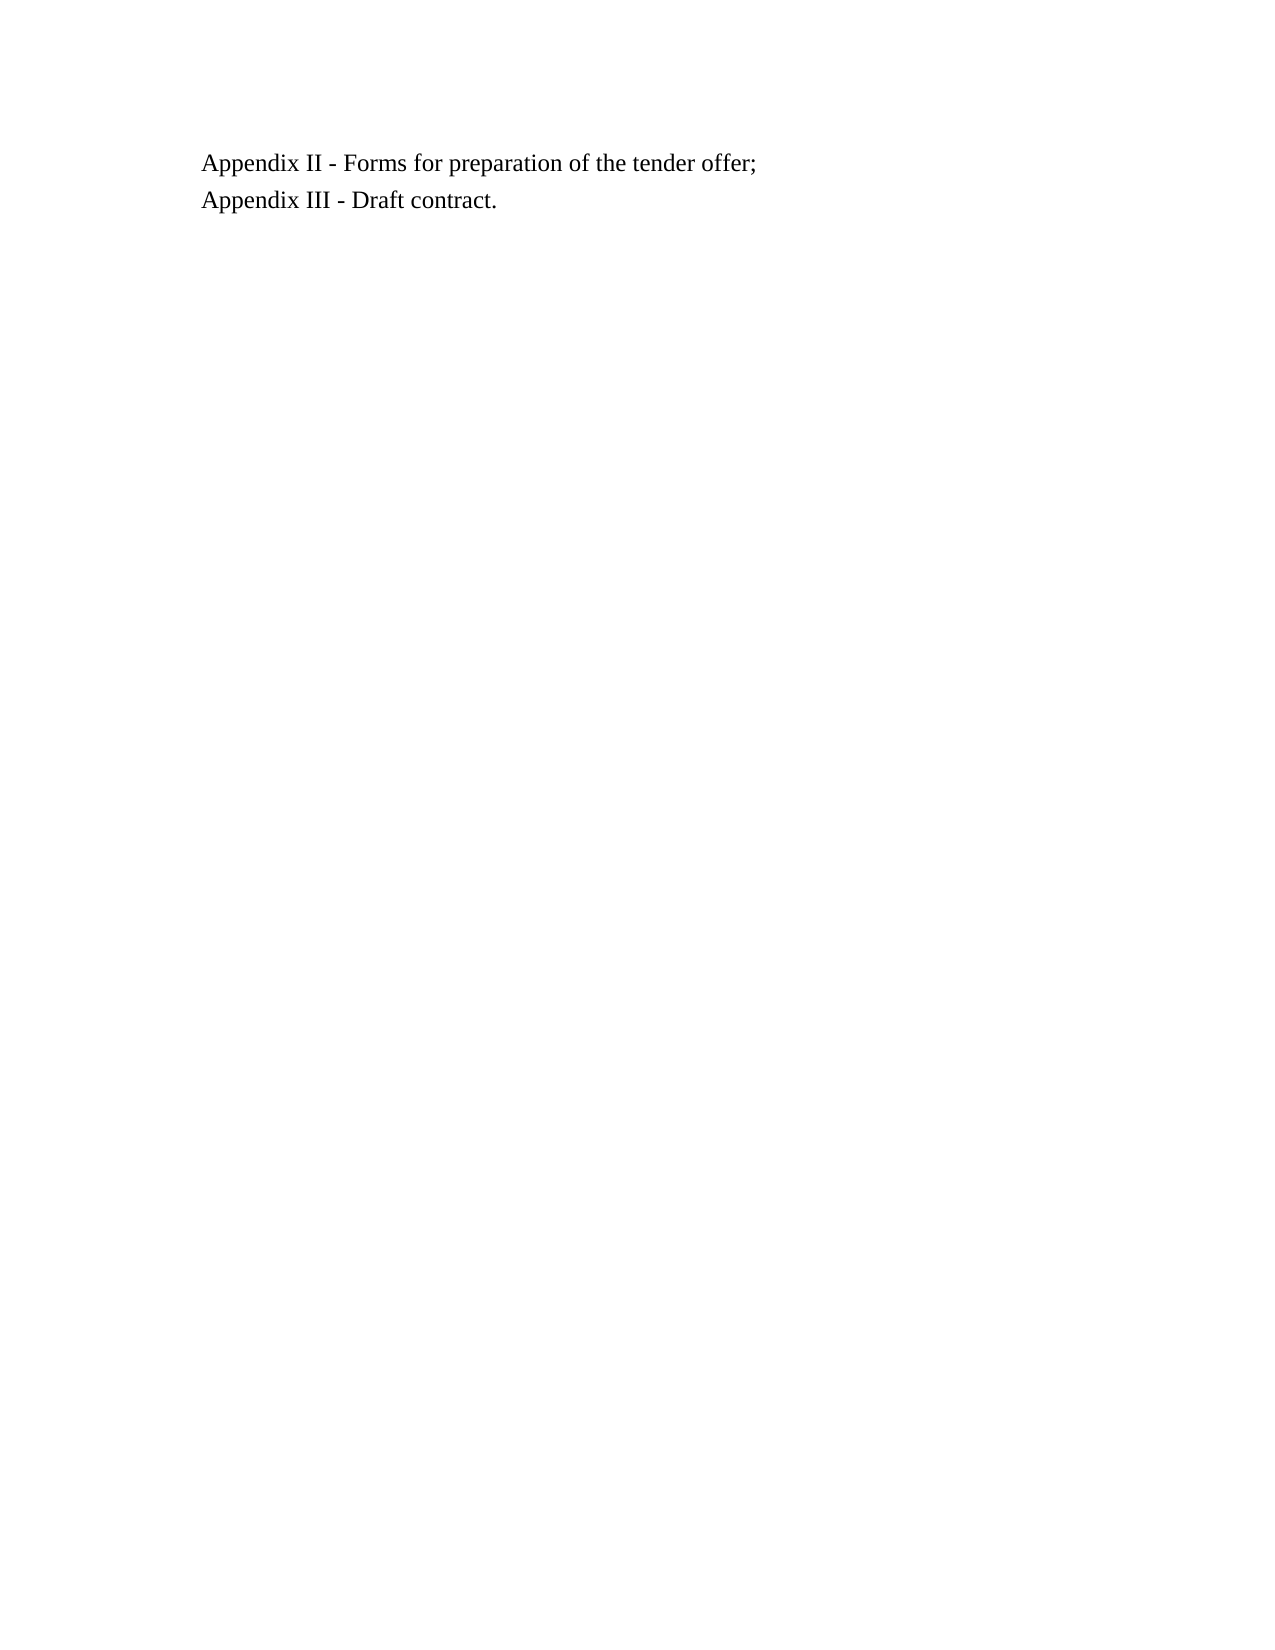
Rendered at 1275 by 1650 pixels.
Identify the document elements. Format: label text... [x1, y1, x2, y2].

text Appendix II - Forms for preparation of the tender offer; [148, 148, 1127, 176]
text Appendix III - Draft contract. [148, 185, 1127, 213]
